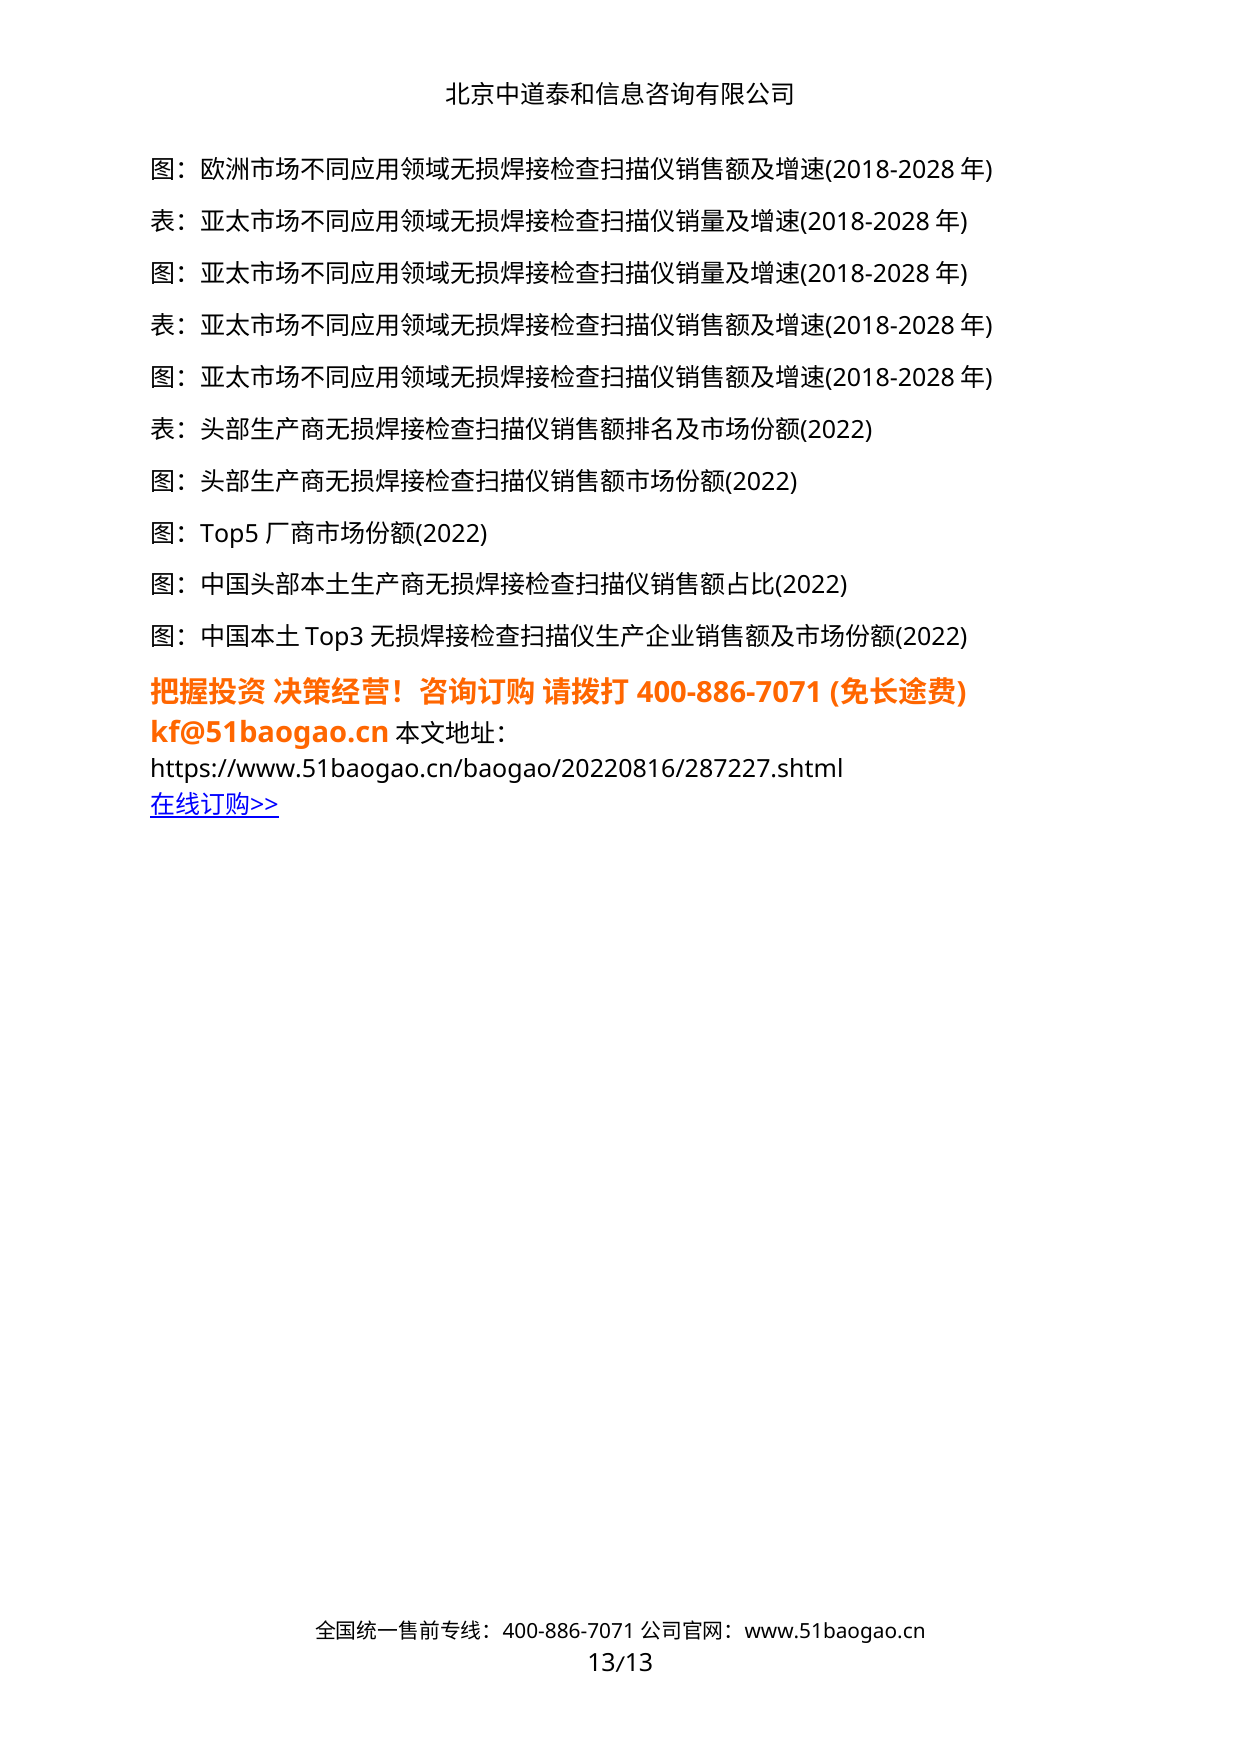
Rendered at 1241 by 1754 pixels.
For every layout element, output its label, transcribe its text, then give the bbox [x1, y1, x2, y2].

text 图：中国本土Top3 无损焊接检查扫描仪生产企业销售额及市场份额(2022) [150, 617, 1090, 653]
text 图：亚太市场不同应用领域无损焊接检查扫描仪销售额及增速(2018-2028年) [150, 357, 1090, 394]
text 图：Top5 厂商市场份额(2022) [150, 513, 1090, 549]
text 表：亚太市场不同应用领域无损焊接检查扫描仪销量及增速(2018-2028年) [150, 202, 1090, 238]
text 图：欧洲市场不同应用领域无损焊接检查扫描仪销售额及增速(2018-2028年) [150, 150, 1090, 186]
text 图：亚太市场不同应用领域无损焊接检查扫描仪销量及增速(2018-2028年) [150, 254, 1090, 290]
text 表：亚太市场不同应用领域无损焊接检查扫描仪销售额及增速(2018-2028年) [150, 306, 1090, 342]
text 图：中国头部本土生产商无损焊接检查扫描仪销售额占比(2022) [150, 565, 1090, 601]
text 图：头部生产商无损焊接检查扫描仪销售额市场份额(2022) [150, 461, 1090, 497]
text 把握投资 决策经营！咨询订购 请拨打 400-886-7071 (免长途费) kf@51baogao.cn本文地址：https://www.51baogao.cn/baogao/20220816/287227.shtml [150, 669, 1090, 785]
text 在线订购>> [150, 785, 1090, 821]
text 表：头部生产商无损焊接检查扫描仪销售额排名及市场份额(2022) [150, 409, 1090, 446]
